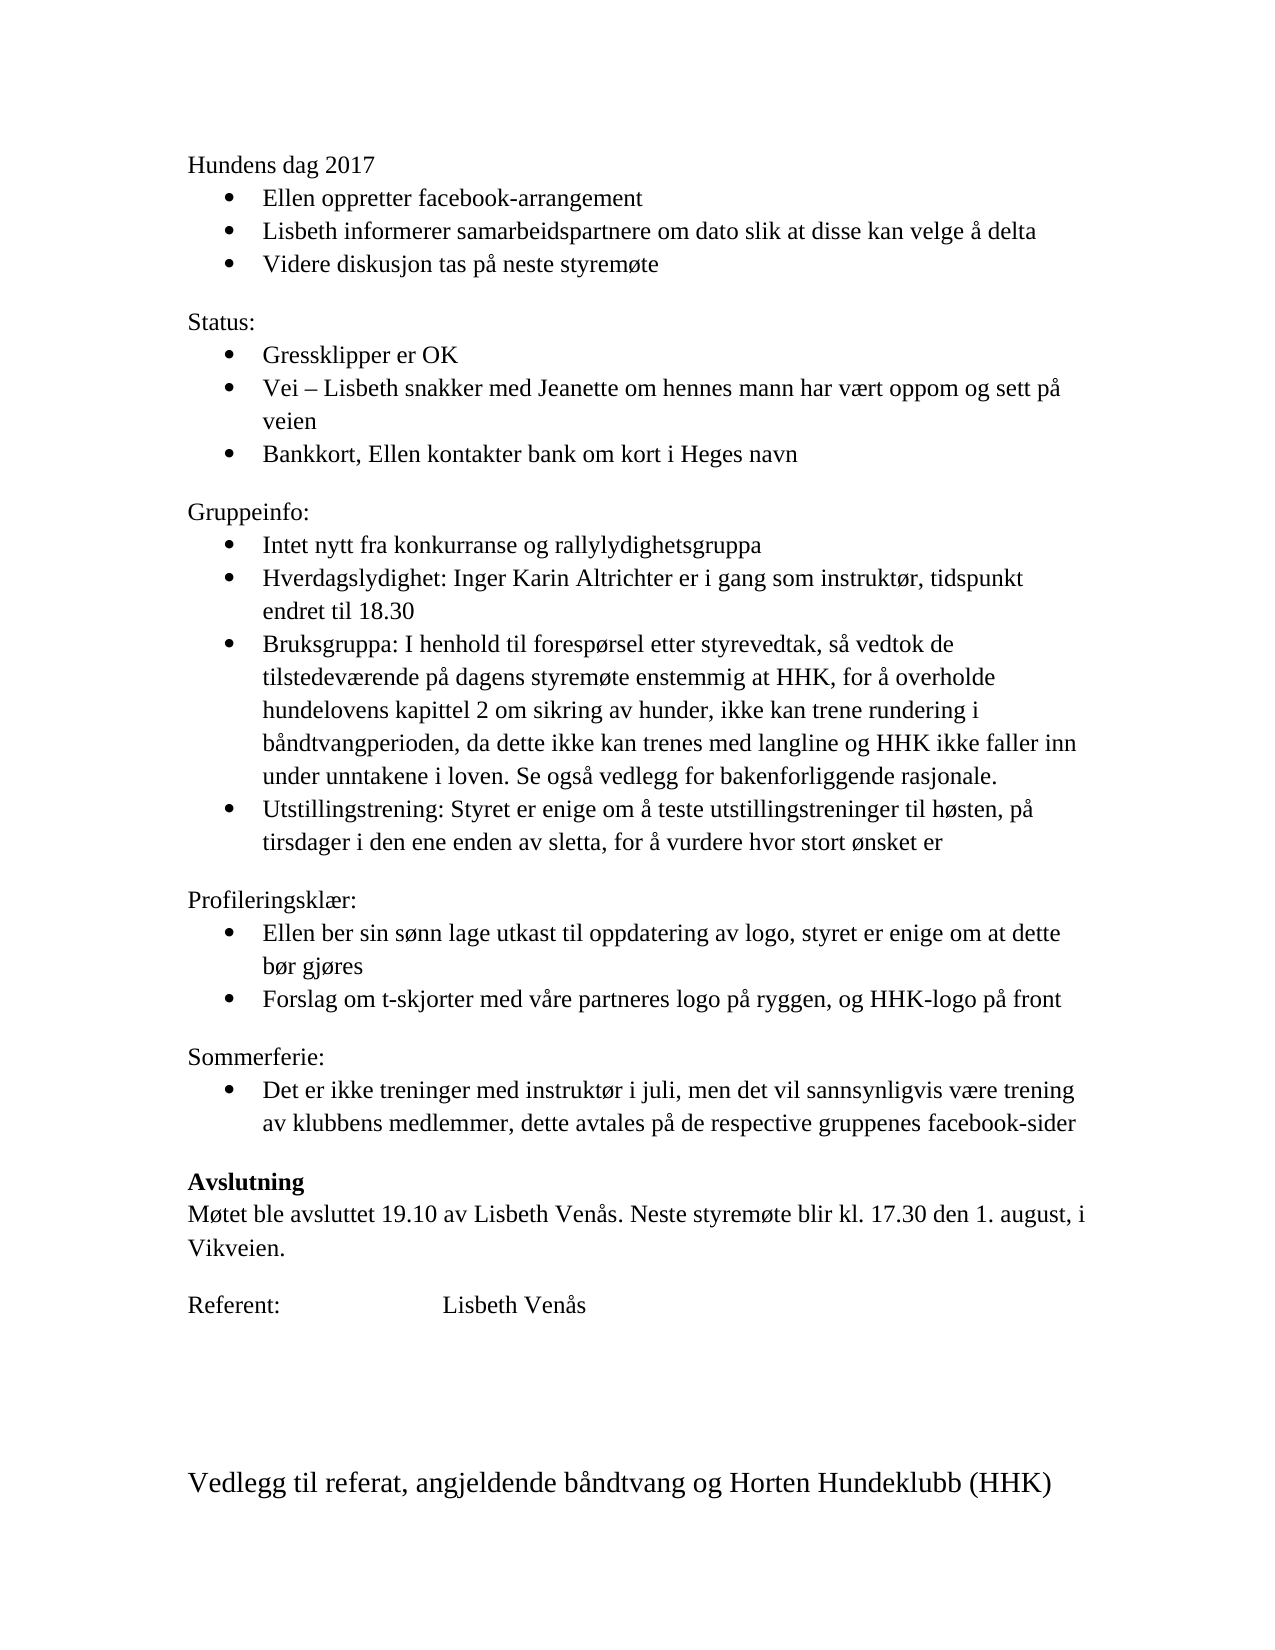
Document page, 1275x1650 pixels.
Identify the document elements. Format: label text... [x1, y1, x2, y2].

list Ellen oppretter facebook-arrangement [225, 183, 1087, 212]
subtitle Sommerferie: [187, 1042, 1087, 1071]
list Det er ikke treninger med instruktør i juli, men det vil sannsynligvis være trening av klubbens medlemmer, dette avtales på de respective gruppenes facebook-sider [225, 1076, 1087, 1137]
list Lisbeth informerer samarbeidspartnere om dato slik at disse kan velge å delta [225, 216, 1087, 245]
list Gressklipper er OK [225, 340, 1087, 369]
subtitle Hundens dag 2017 [187, 150, 1087, 179]
subtitle Status: [187, 307, 1087, 336]
list Bruksgruppa: I henhold til forespørsel etter styrevedtak, så vedtok de tilstedeværende på dagens styremøte enstemmig at HHK, for å overholde hundelovens kapittel 2 om sikring av hunder, ikke kan trene rundering i båndtvangperioden, da dette ikke kan trenes med langline og HHK ikke faller inn under unntakene i loven. Se også vedlegg for bakenforliggende rasjonale. [225, 629, 1087, 790]
text Møtet ble avsluttet 19.10 av . Neste styremøte blir kl. 17.30 den 1. august, i Vikveien. [187, 1199, 1087, 1261]
subtitle Gruppeinfo: [187, 497, 1087, 526]
subtitle Profileringsklær: [187, 885, 1087, 914]
list Forslag om t-skjorter med våre partneres logo på ryggen, og HHK-logo på front [225, 984, 1087, 1013]
list Ellen ber sin sønn lage utkast til oppdatering av logo, styret er enige om at dette bør gjøres [225, 918, 1087, 980]
list Utstillingstrening: Styret er enige om å teste utstillingstreninger til høsten, på tirsdager i den ene enden av sletta, for å vurdere hvor stort ønsket er [225, 794, 1087, 856]
subtitle Avslutning [187, 1167, 1087, 1195]
list Vei – Lisbeth snakker med Jeanette om hennes mann har vært oppom og sett på veien [225, 373, 1087, 435]
text Referent: Lisbeth Venås [187, 1291, 1087, 1319]
list Videre diskusjon tas på neste styremøte [225, 249, 1087, 278]
list Bankkort, Ellen kontakter bank om kort i Heges navn [225, 439, 1087, 468]
list Hverdagslydighet: Inger Karin Altrichter er i gang som instruktør, tidspunkt endret til 18.30 [225, 563, 1087, 625]
text Vedlegg til referat, angjeldende båndtvang og Horten Hundeklubb (HHK) [187, 1465, 1087, 1498]
list Intet nytt fra konkurranse og rallylydighetsgruppa [225, 530, 1087, 559]
